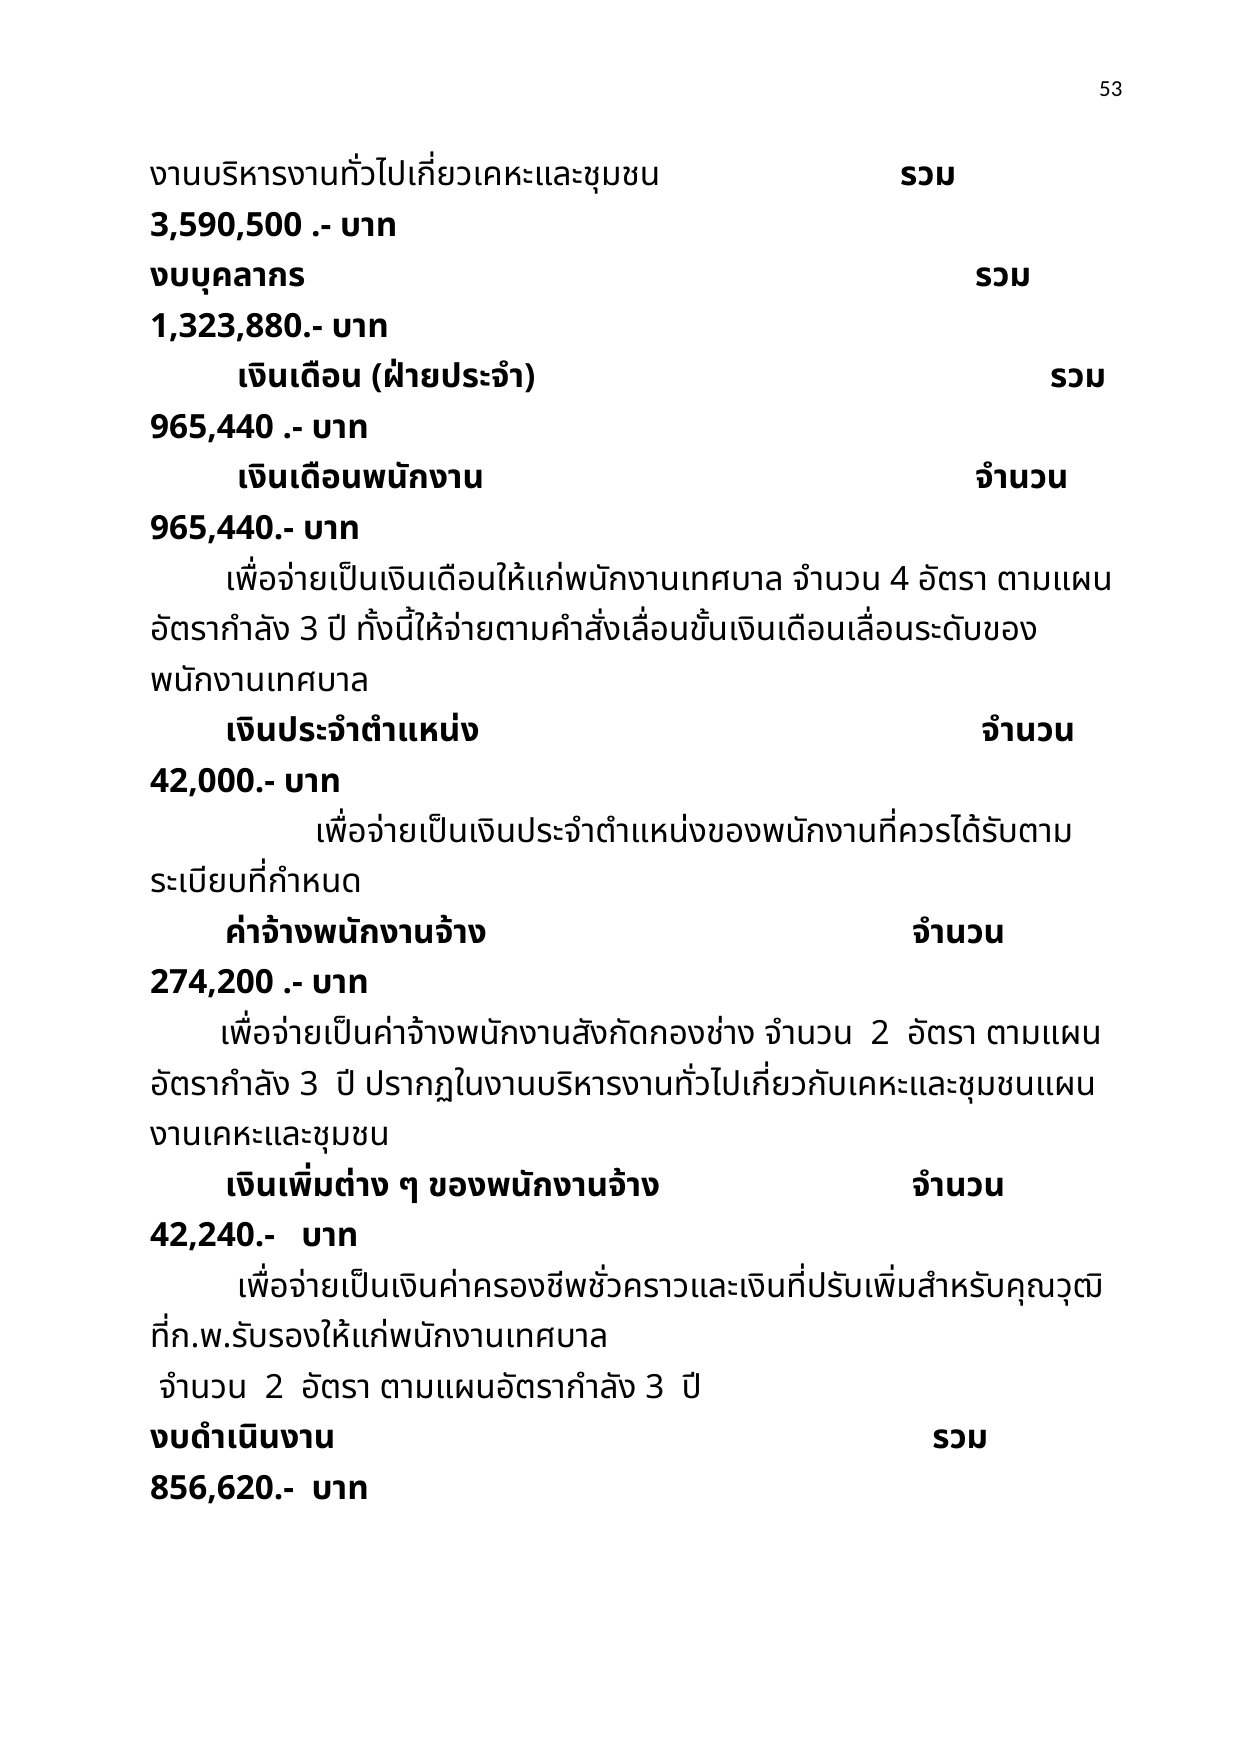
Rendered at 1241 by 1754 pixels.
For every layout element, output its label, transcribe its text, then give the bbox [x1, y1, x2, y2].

text จำนวน 2 อัตรา ตามแผนอัตรากำลัง 3 ปี [150, 1363, 1122, 1413]
text เพื่อจ่ายเป็นค่าจ้างพนักงานสังกัดกองช่าง จำนวน 2 อัตรา ตามแผนอัตรากำลัง 3 ปี ปรากฏในงานบริหารงานทั่วไปเกี่ยวกับเคหะและชุมชนแผนงานเคหะและชุมชน [150, 1009, 1122, 1161]
text งบดำเนินงาน รวม 856,620.- บาท [150, 1413, 1122, 1514]
text เพื่อจ่ายเป็นเงินเดือนให้แก่พนักงานเทศบาล จำนวน 4 อัตรา ตามแผนอัตรากำลัง 3 ปี ทั้งนี้ให้จ่ายตามคำสั่งเลื่อนขั้นเงินเดือนเลื่อนระดับของพนักงานเทศบาล [150, 554, 1122, 706]
text เงินเดือนพนักงาน จำนวน 965,440.- บาท [150, 453, 1122, 554]
text เพื่อจ่ายเป็นเงินประจำตำแหน่งของพนักงานที่ควรได้รับตามระเบียบที่กำหนด [150, 807, 1122, 908]
text ค่าจ้างพนักงานจ้าง จำนวน 274,200 .- บาท [150, 908, 1122, 1009]
text เงินประจำตำแหน่ง จำนวน 42,000.- บาท [150, 706, 1122, 807]
text เงินเดือน (ฝ่ายประจำ) รวม 965,440 .- บาท [150, 352, 1122, 453]
text งบบุคลากร รวม 1,323,880.- บาท [150, 251, 1122, 352]
text เพื่อจ่ายเป็นเงินค่าครองชีพชั่วคราวและเงินที่ปรับเพิ่มสำหรับคุณวุฒิที่ก.พ.รับรองให้แก่พนักงานเทศบาล [150, 1262, 1122, 1363]
text เงินเพิ่มต่าง ๆ ของพนักงานจ้าง จำนวน 42,240.- บาท [150, 1161, 1122, 1262]
text งานบริหารงานทั่วไปเกี่ยวเคหะและชุมชน รวม 3,590,500 .- บาท [150, 150, 1122, 251]
